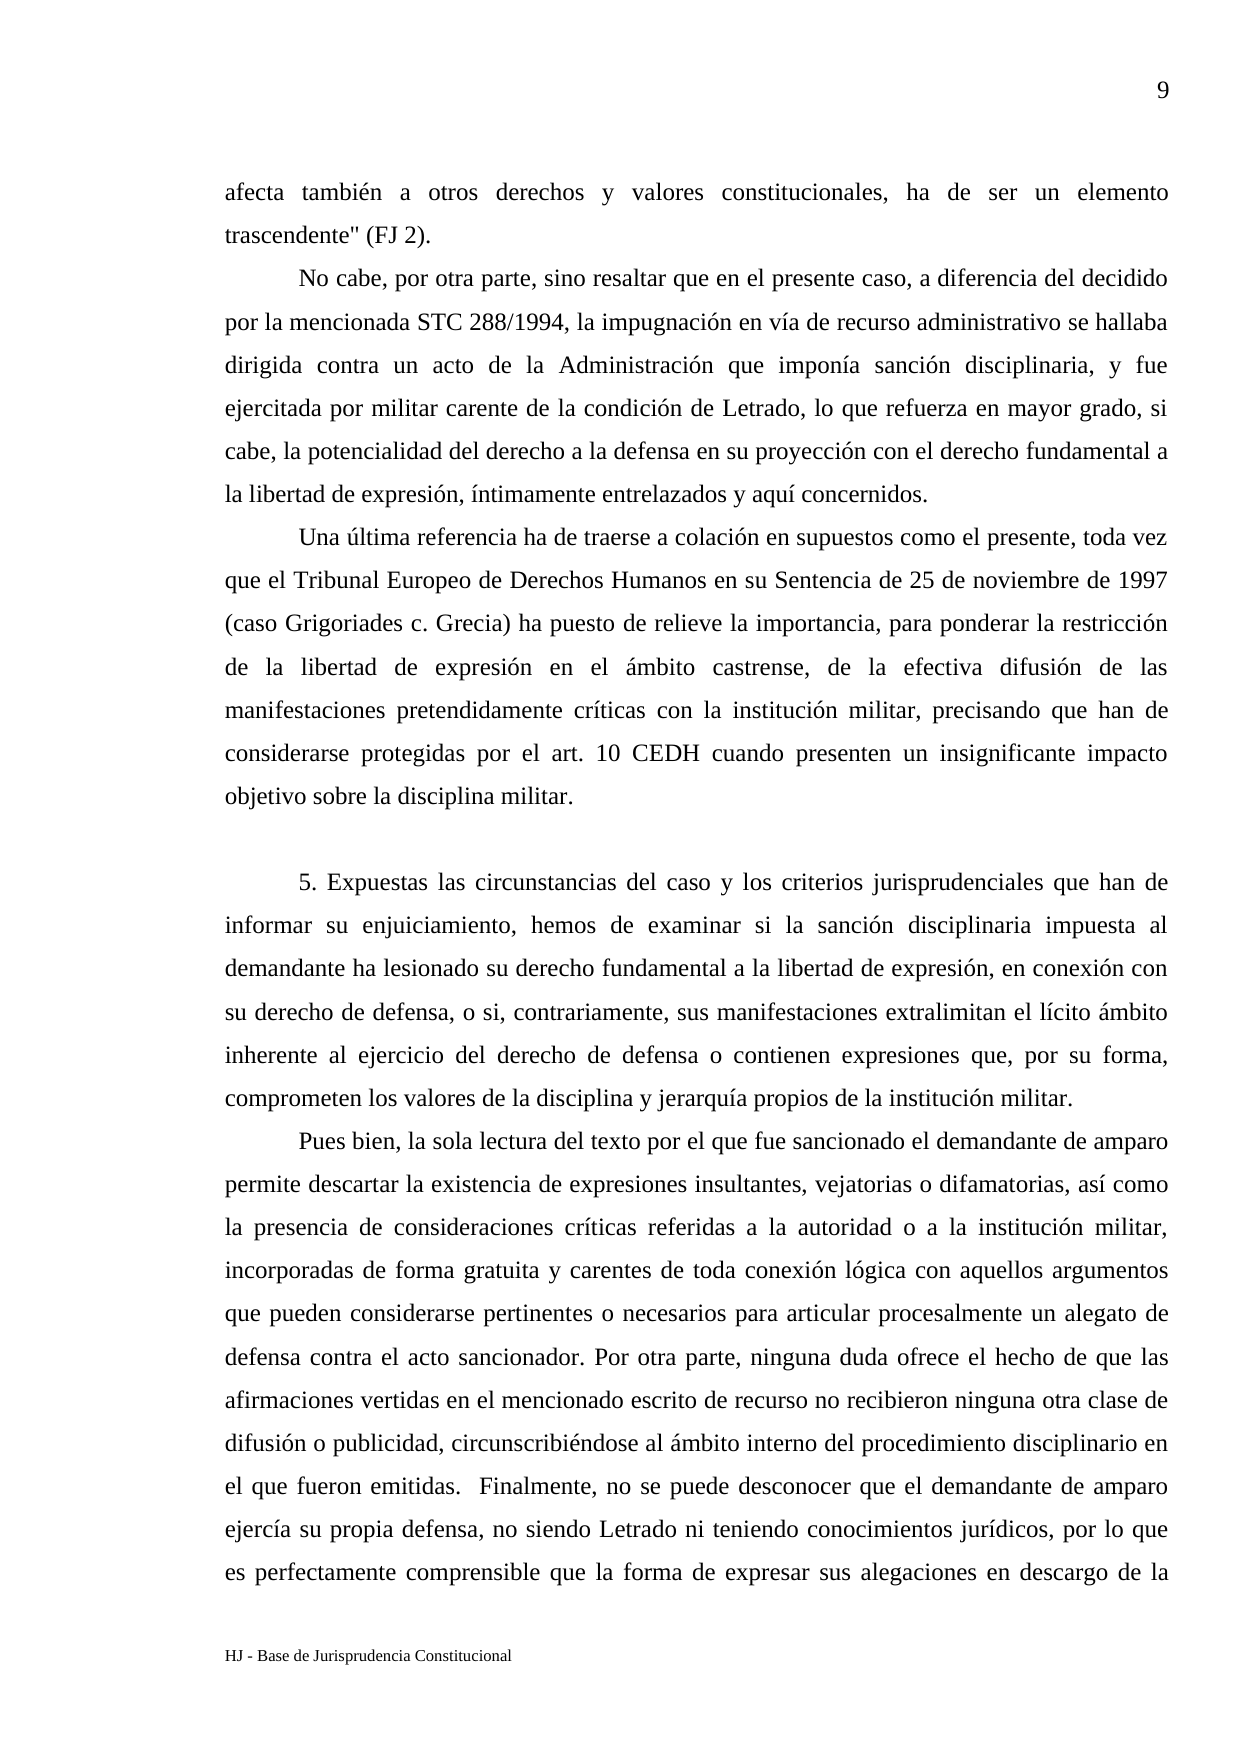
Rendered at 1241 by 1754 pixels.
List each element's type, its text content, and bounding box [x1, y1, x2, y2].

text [224, 177, 1169, 249]
text No cabe, por otra parte, sino resaltar que en el presente caso, a diferencia del decidido por la mencionada STC 288/1994, la impugnación en vía de recurso administrativo se hallaba dirigida contra un acto de la Administración que imponía sanción disciplinaria, y fue ejercitada por militar carente de la condición de Letrado, lo que refuerza en mayor grado, si cabe, la potencialidad del derecho a la defensa en su proyección con el derecho fundamental a la libertad de expresión, íntimamente entrelazados y aquí concernidos. [224, 263, 1169, 508]
text 5. Expuestas las circunstancias del caso y los criterios jurisprudenciales que han de informar su enjuiciamiento, hemos de examinar si la sanción disciplinaria impuesta al demandante ha lesionado su derecho fundamental a la libertad de expresión, en conexión con su derecho de defensa, o si, contrariamente, sus manifestaciones extralimitan el lícito ámbito inherente al ejercicio del derecho de defensa o contienen expresiones que, por su forma, comprometen los valores de la disciplina y jerarquía propios de la institución militar. [224, 867, 1169, 1112]
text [224, 1126, 1169, 1586]
text Una última referencia ha de traerse a colación en supuestos como el presente, toda vez que el Tribunal Europeo de Derechos Humanos en su Sentencia de 25 de noviembre de 1997 (caso Grigoriades c. Grecia) ha puesto de relieve la importancia, para ponderar la restricción de la libertad de expresión en el ámbito castrense, de la efectiva difusión de las manifestaciones pretendidamente críticas con la institución militar, precisando que han de considerarse protegidas por el art. 10 CEDH cuando presenten un insignificante impacto objetivo sobre la disciplina militar. [224, 522, 1169, 810]
